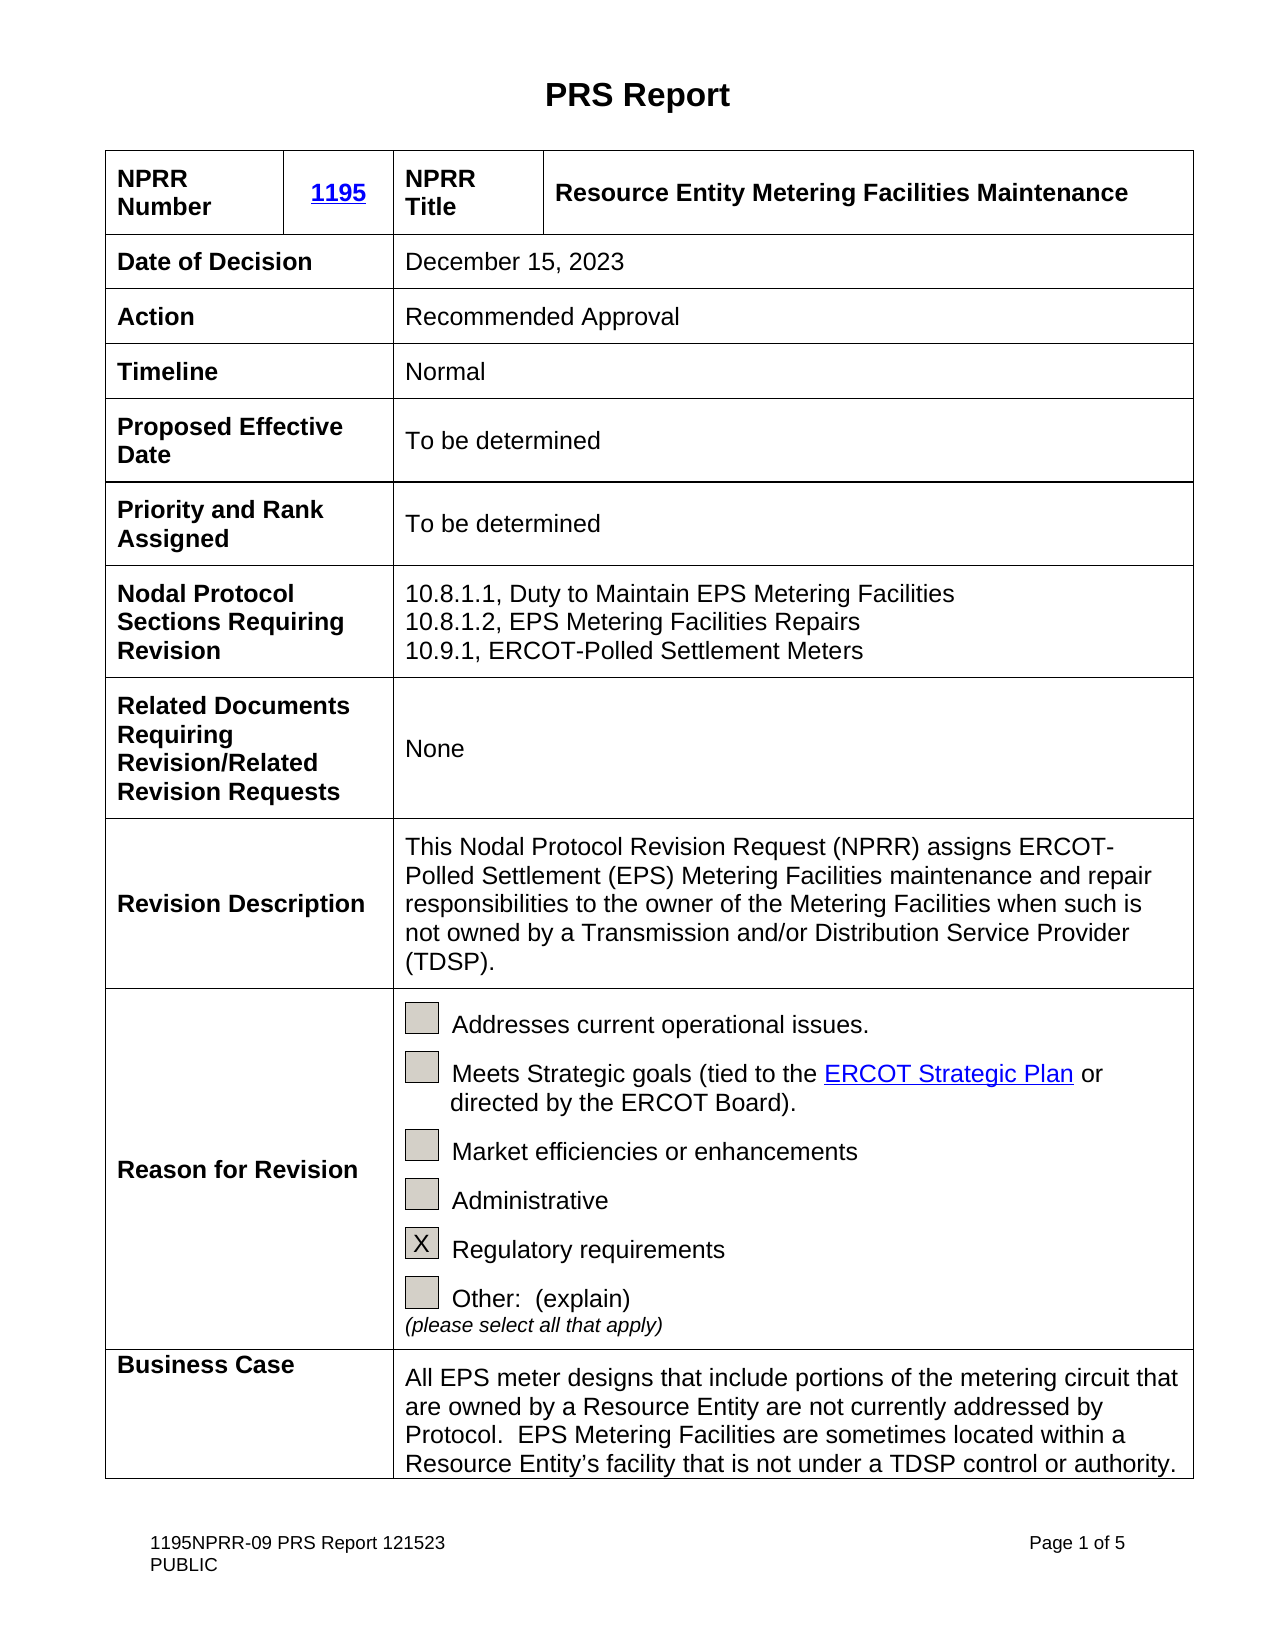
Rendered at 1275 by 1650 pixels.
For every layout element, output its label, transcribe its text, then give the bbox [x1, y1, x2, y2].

table_cell Action [106, 289, 393, 343]
table_cell Recommended Approval [394, 289, 1193, 343]
table_header 1195 [284, 151, 393, 233]
table_cell Normal [394, 344, 1193, 398]
table_cell Date of Decision [106, 235, 393, 288]
table_cell This Nodal Protocol Revision Request (NPRR) assigns ERCOT-Polled Settlement (EPS) Metering Facilities maintenance and repair responsibilities to the owner of the Metering Facilities when such is not owned by a Transmission and/or Distribution Service Provider (TDSP). [394, 819, 1193, 988]
table_cell To be determined [394, 399, 1193, 481]
table_cell December 15, 2023 [394, 235, 1193, 288]
table_header NPRR Number [106, 151, 283, 233]
table_header Resource Entity Metering Facilities Maintenance [544, 151, 1193, 233]
table_cell 10.8.1.1, Duty to Maintain EPS Metering Facilities 10.8.1.2, EPS Metering Facilities Repairs 10.9.1, ERCOT-Polled Settlement Meters [394, 566, 1193, 677]
table_cell Timeline [106, 344, 393, 398]
table_cell Nodal Protocol Sections Requiring Revision [106, 566, 393, 677]
table_cell To be determined [394, 483, 1193, 565]
table_cell None [394, 678, 1193, 818]
table_cell Related Documents Requiring Revision/Related Revision Requests [106, 678, 393, 818]
table_cell Business Case [106, 1350, 393, 1478]
table_cell Reason for Revision [106, 989, 393, 1349]
table_cell Priority and Rank Assigned [106, 483, 393, 565]
table_cell Revision Description [106, 819, 393, 988]
table_cell Addresses current operational issues. Meets Strategic goals (tied to the ERCOT Strategic Plan or directed by the ERCOT Board). Market efficiencies or enhancements Administrative Regulatory requirements Other: (explain) (please select all that apply) [394, 989, 1193, 1349]
table_cell Proposed Effective Date [106, 399, 393, 481]
table_header NPRR Title [394, 151, 543, 233]
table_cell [394, 1350, 1193, 1478]
